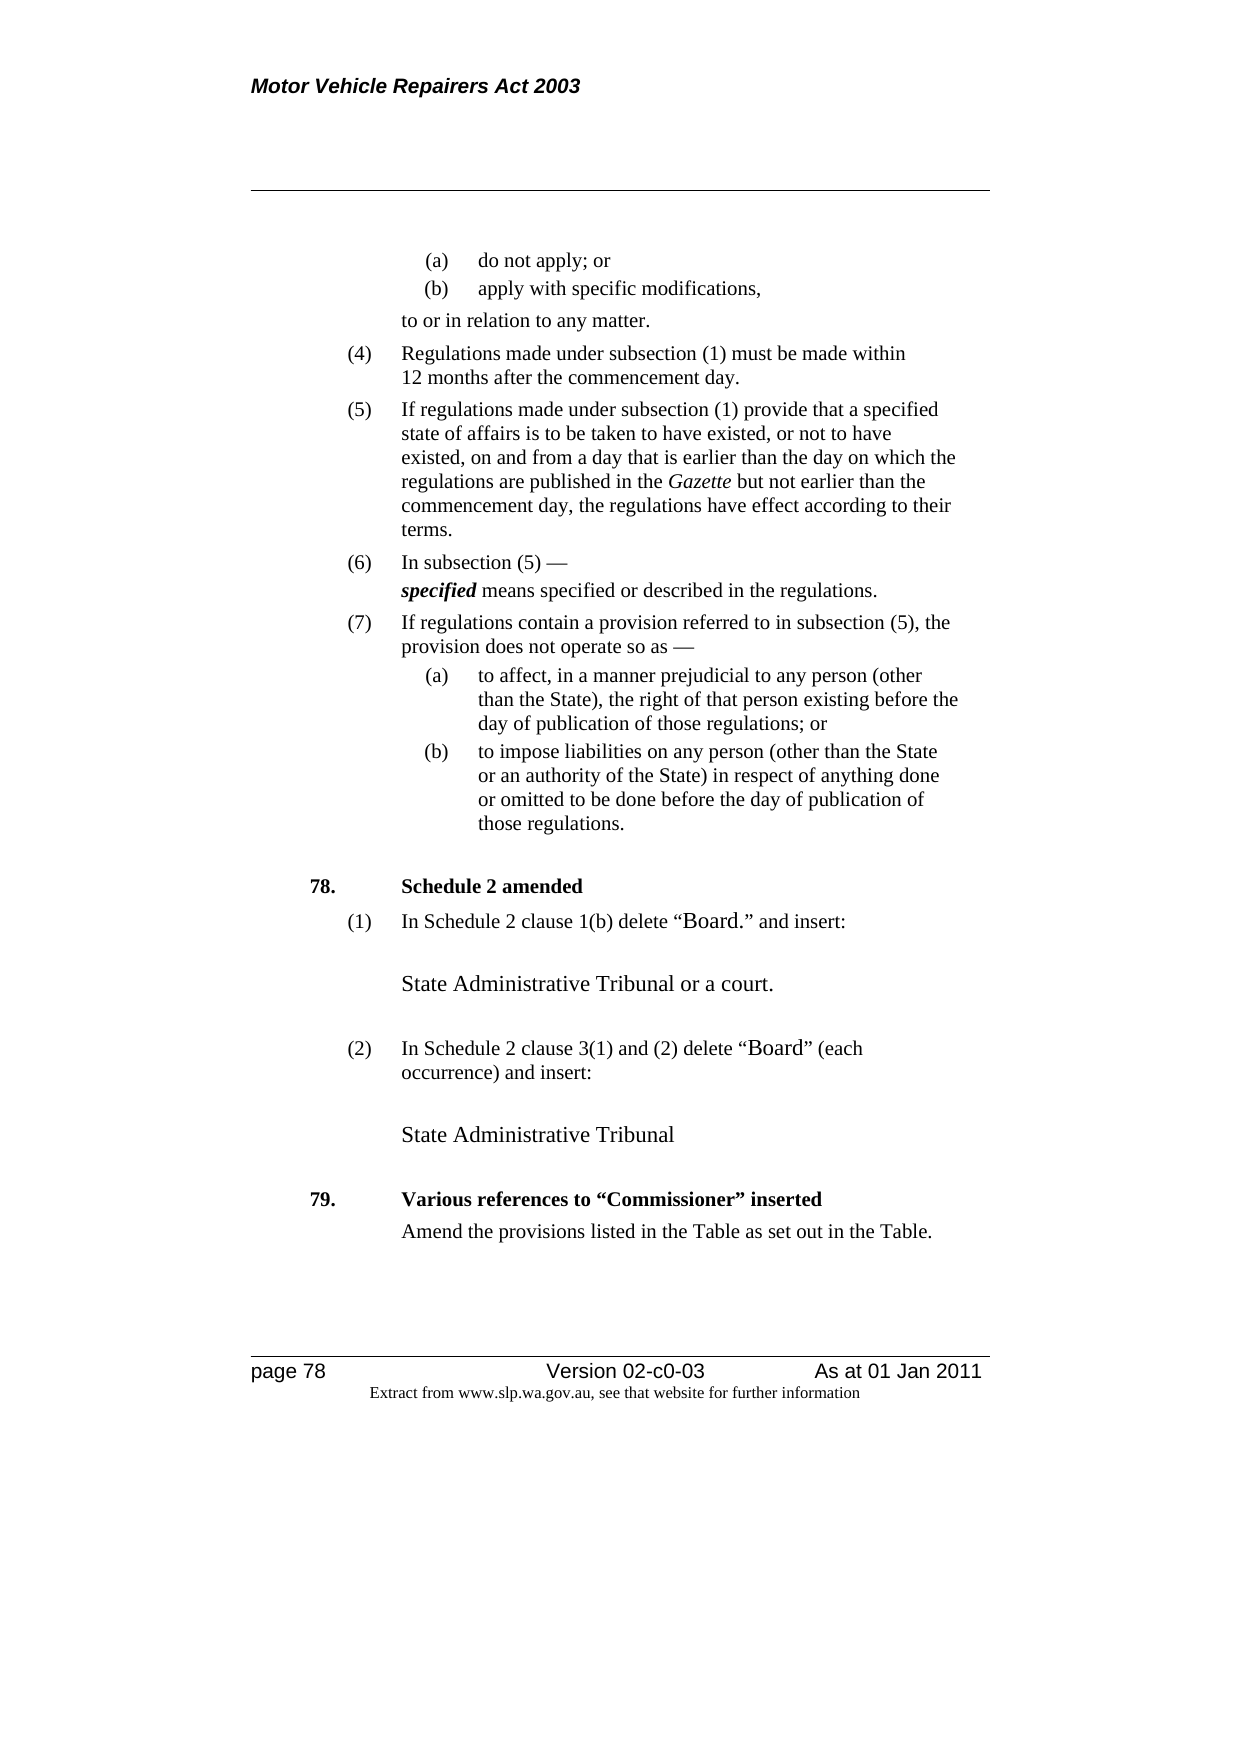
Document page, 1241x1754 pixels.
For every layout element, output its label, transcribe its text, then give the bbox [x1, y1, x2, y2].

text specified means specified or described in the regulations. [369, 578, 960, 602]
text State Administrative Tribunal [312, 1121, 960, 1147]
subtitle 79. Various references to “Commissioner” inserted [309, 1187, 960, 1211]
text (a) to affect, in a manner prejudicial to any person (other than the State), the right of that person existing before the day of publication of those regulations; or [389, 663, 960, 735]
text (4) Regulations made under subsection (1) must be made within 12 months after the commencement day. [312, 341, 960, 389]
text (b) to impose liabilities on any person (other than the State or an authority of the State) in respect of anything done or omitted to be done before the day of publication of those regulations. [389, 739, 960, 835]
text (2) In Schedule 2 clause 3(1) and (2) delete “Board” (each occurrence) and insert: [312, 1034, 960, 1084]
text (6) In subsection (5) — [312, 550, 960, 574]
subtitle 78. Schedule 2 amended [309, 874, 960, 898]
text (7) If regulations contain a provision referred to in subsection (5), the provision does not operate so as — [312, 610, 960, 658]
text to or in relation to any matter. [312, 308, 960, 332]
text Amend the provisions listed in the Table as set out in the Table. [312, 1219, 960, 1243]
text (5) If regulations made under subsection (1) provide that a specified state of affairs is to be taken to have existed, or not to have existed, on and from a day that is earlier than the day on which the regulations are published in the Gazette but not earlier than the commencement day, the regulations have effect according to their terms. [312, 397, 960, 541]
text (a) do not apply; or [389, 247, 960, 272]
text State Administrative Tribunal or a court. [312, 970, 960, 997]
text (1) In Schedule 2 clause 1(b) delete “Board.” and insert: [312, 907, 960, 933]
text (b) apply with specific modifications, [389, 276, 960, 300]
